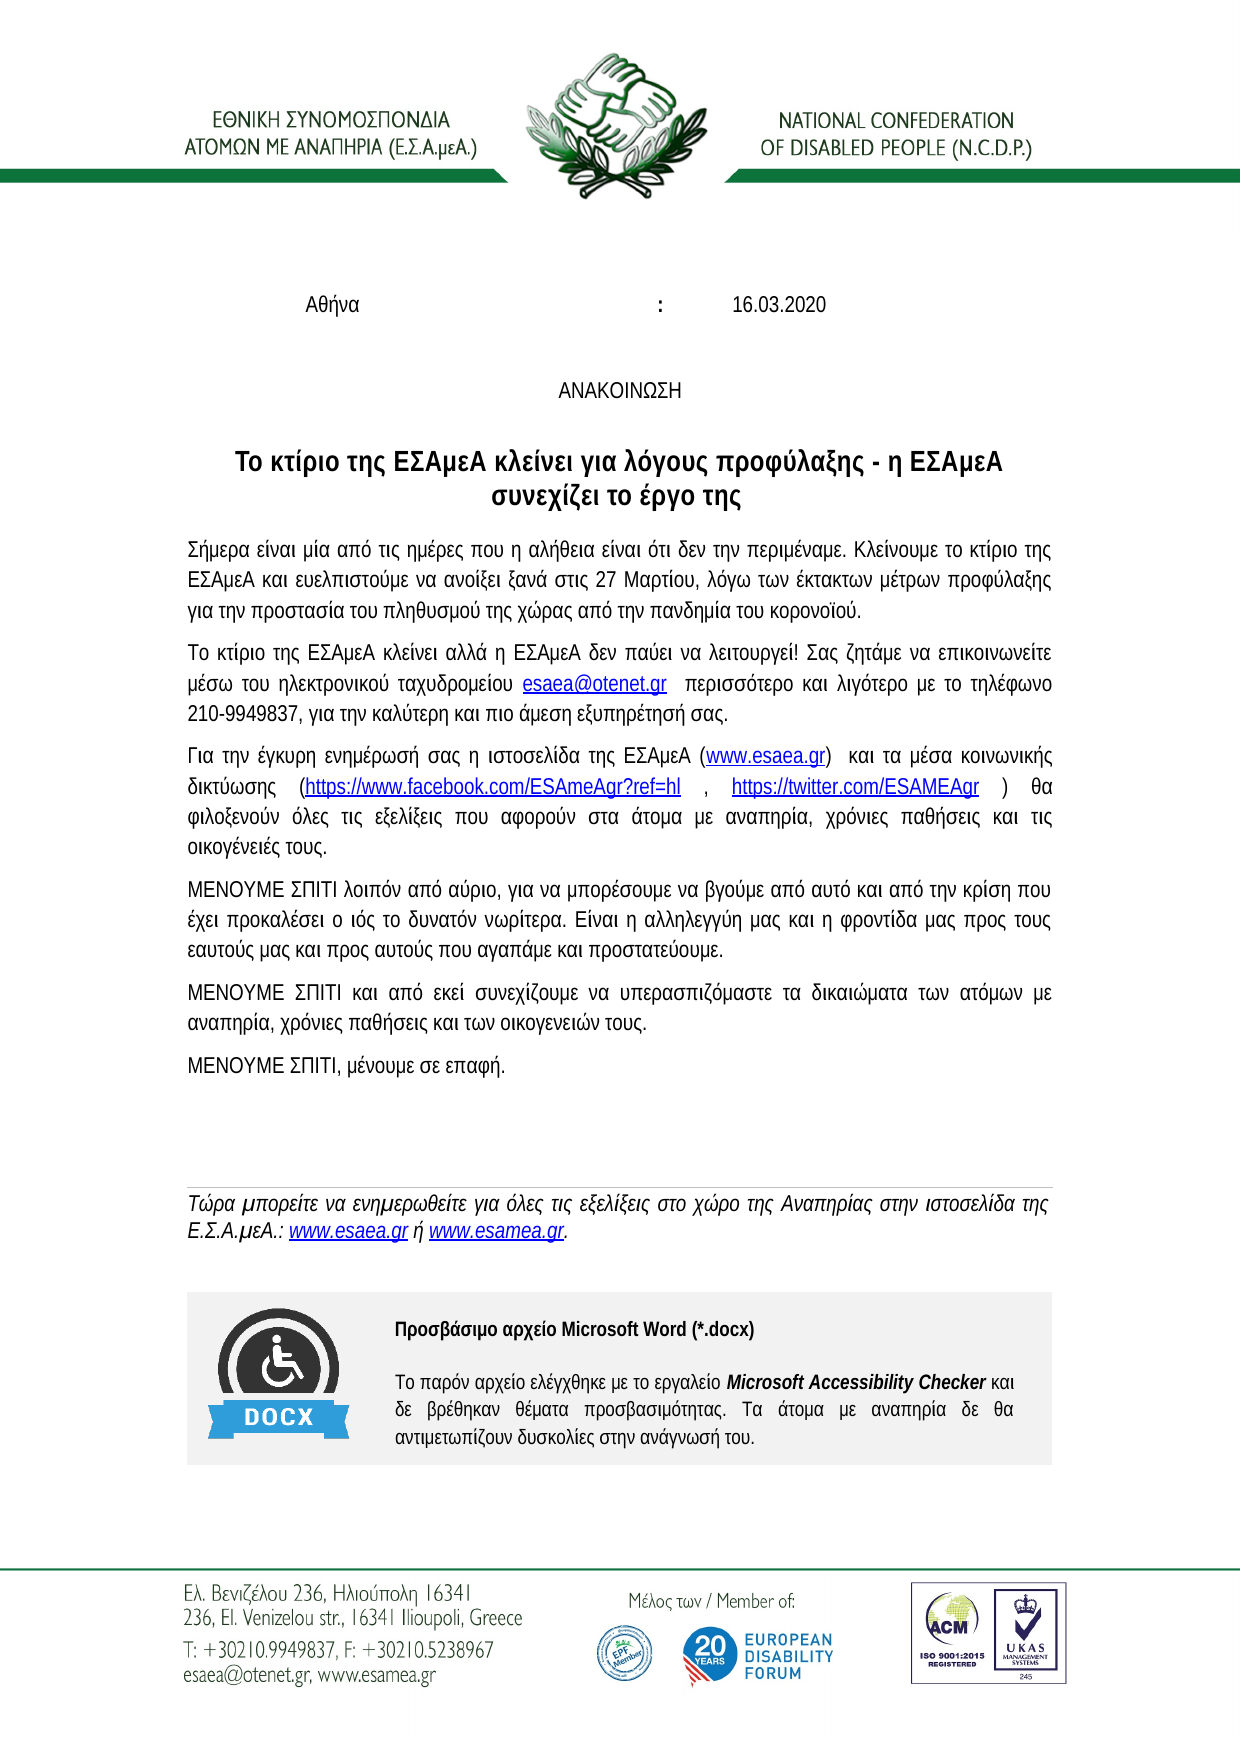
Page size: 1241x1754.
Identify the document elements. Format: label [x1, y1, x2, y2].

picture [0, 0, 1240, 237]
picture [0, 1556, 1240, 1738]
picture [203, 1298, 354, 1449]
